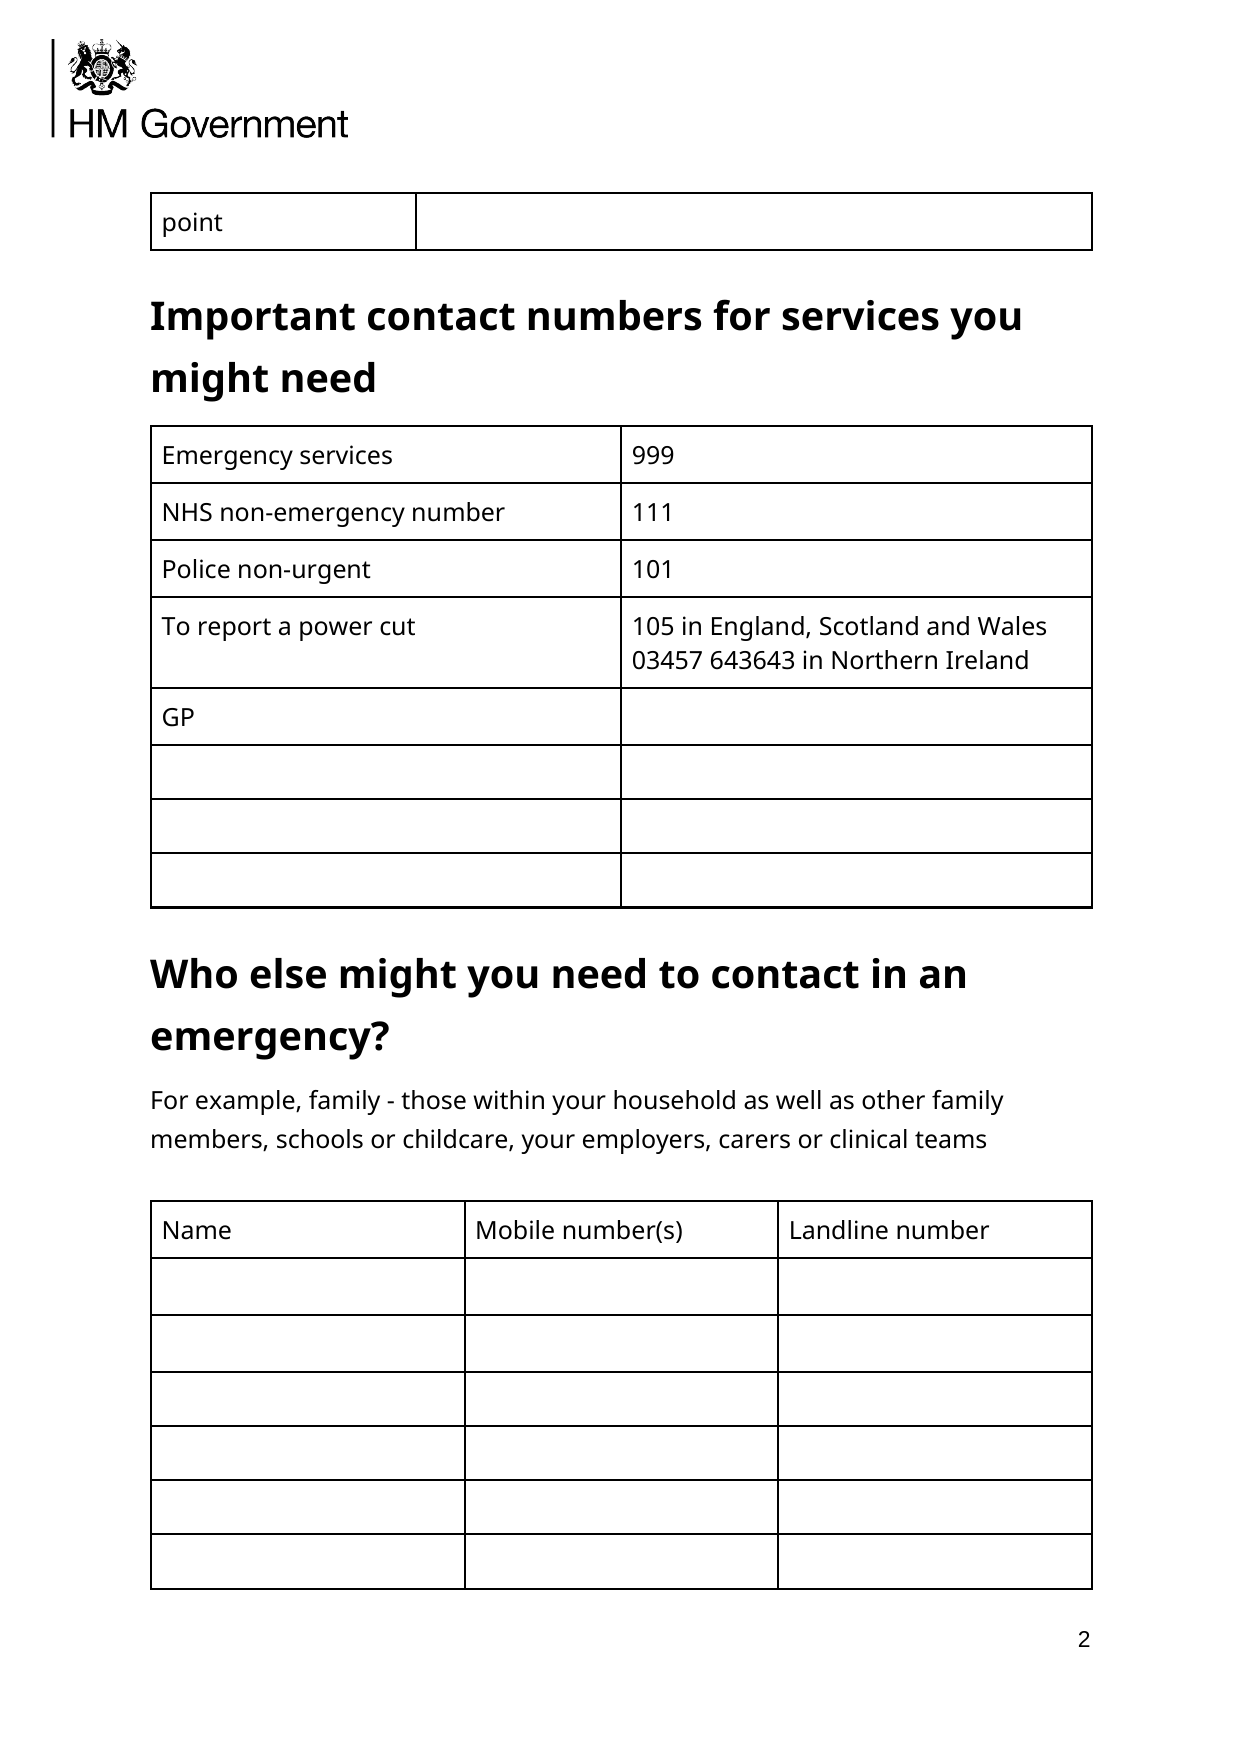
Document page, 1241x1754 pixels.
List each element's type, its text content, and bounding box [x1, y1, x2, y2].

table_cell [622, 746, 1091, 798]
table_cell [779, 1535, 1091, 1587]
text For example, family - those within your household as well as other family members, schools or childcare, your employers, carers or clinical teams [150, 1082, 1090, 1156]
table_cell [622, 854, 1091, 906]
table_cell [779, 1316, 1091, 1371]
picture [51, 39, 348, 138]
table_cell 105 in England, Scotland and Wales 03457 643643 in Northern Ireland [622, 598, 1091, 687]
table_cell [466, 1481, 777, 1533]
table_cell [152, 1316, 464, 1371]
table_header Emergency services [152, 427, 620, 482]
subtitle Important contact numbers for services you might need [150, 288, 1090, 404]
table_header Landline number [779, 1202, 1091, 1257]
table_cell [466, 1535, 777, 1587]
table_cell [466, 1373, 777, 1425]
table_cell [779, 1481, 1091, 1533]
table_cell [622, 689, 1091, 744]
table_cell [152, 1427, 464, 1479]
table_header [417, 194, 1091, 249]
table_cell GP [152, 689, 620, 744]
table_cell [152, 1259, 464, 1314]
table_cell NHS non-emergency number [152, 484, 620, 539]
table_cell [152, 746, 620, 798]
table_cell [779, 1427, 1091, 1479]
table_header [152, 194, 415, 249]
table_cell [466, 1259, 777, 1314]
subtitle Who else might you need to contact in an emergency? [150, 946, 1090, 1062]
table_cell 101 [622, 541, 1091, 596]
table_cell [152, 1373, 464, 1425]
table_header 999 [622, 427, 1091, 482]
table_cell 111 [622, 484, 1091, 539]
table_cell [152, 1481, 464, 1533]
table_cell [152, 800, 620, 852]
table_cell Police non-urgent [152, 541, 620, 596]
table_cell [779, 1373, 1091, 1425]
table_cell [152, 854, 620, 906]
table_cell To report a power cut [152, 598, 620, 687]
table_header Name [152, 1202, 464, 1257]
table_cell [466, 1427, 777, 1479]
table_cell [622, 800, 1091, 852]
table_header Mobile number(s) [466, 1202, 777, 1257]
table_cell [779, 1259, 1091, 1314]
table_cell [466, 1316, 777, 1371]
table_cell [152, 1535, 464, 1587]
